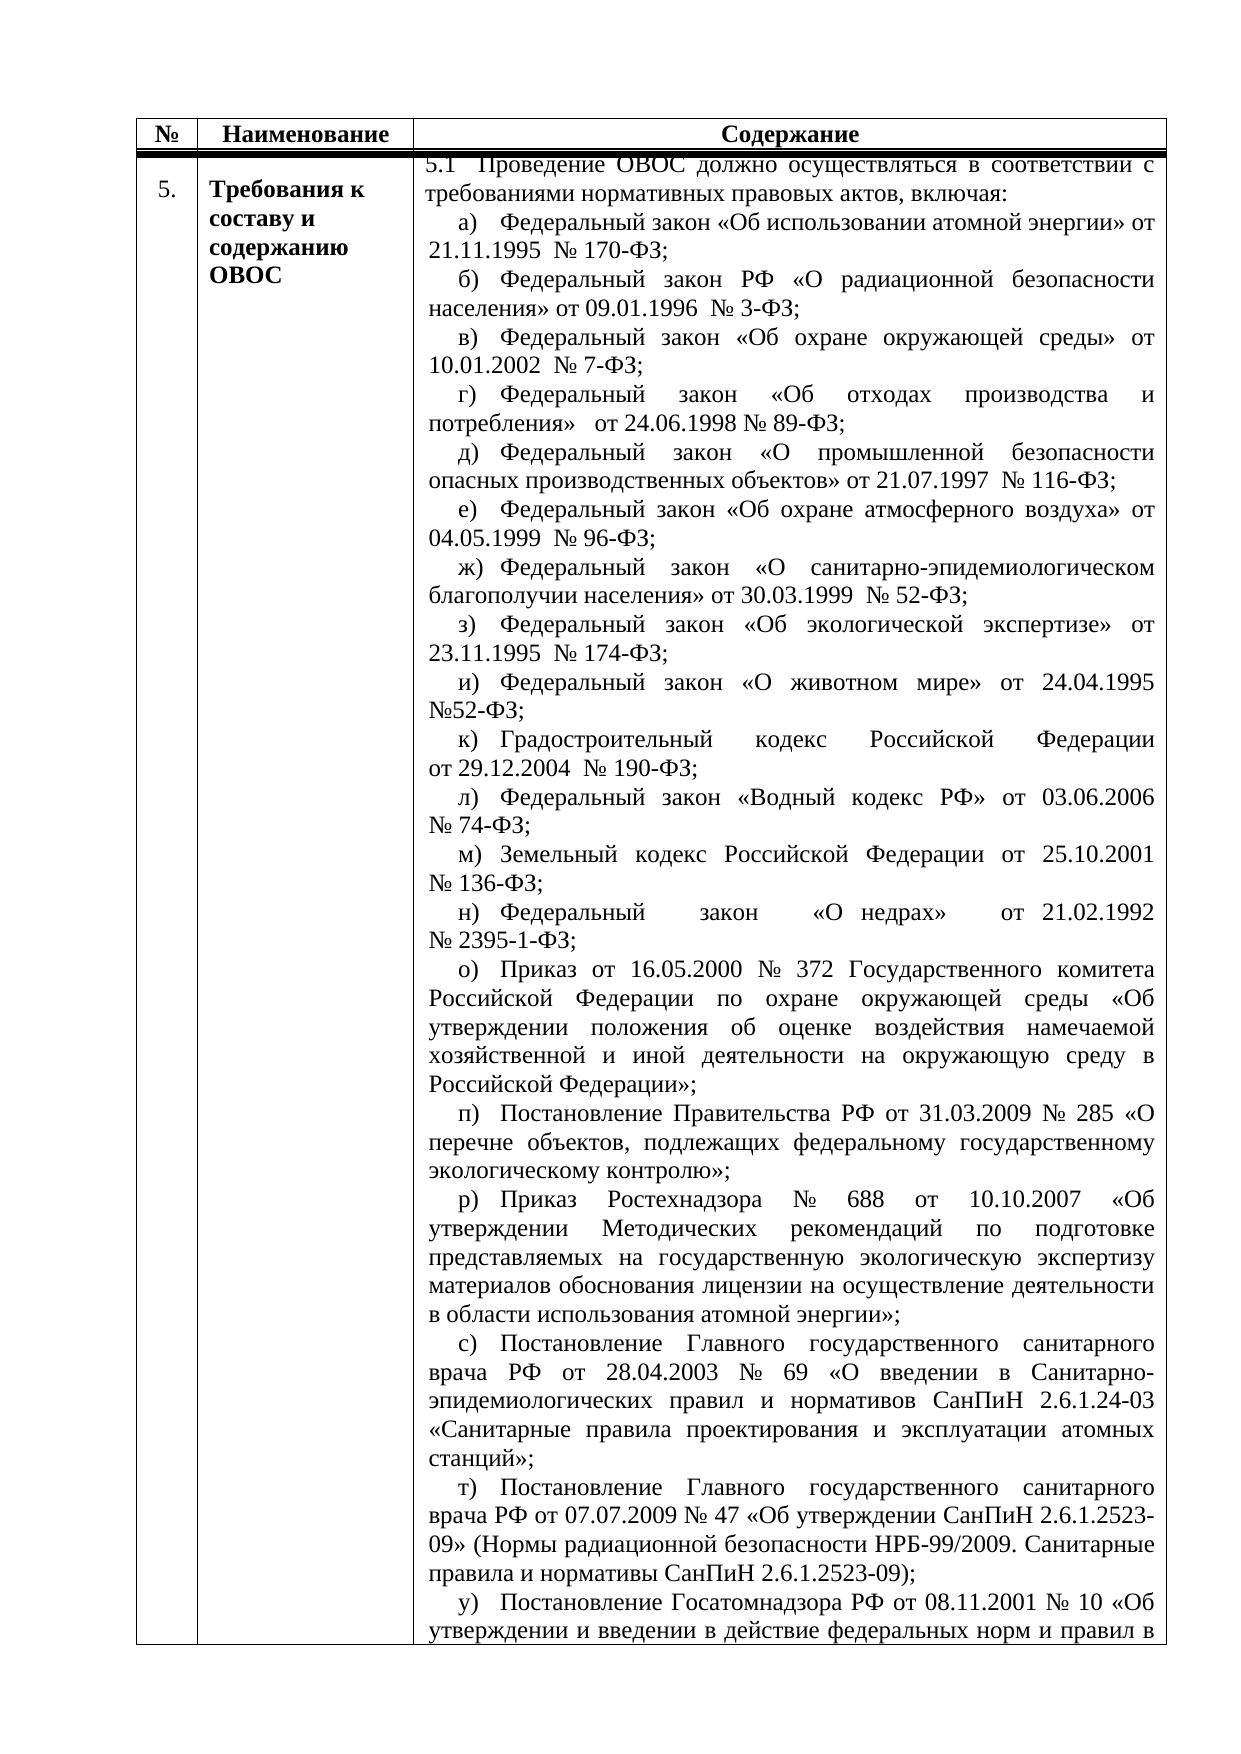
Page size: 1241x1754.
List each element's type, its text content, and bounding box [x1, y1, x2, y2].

table_cell Требования к составу и содержанию ОВОС [198, 158, 413, 1644]
table_header № [137, 119, 197, 148]
table_header Содержание [414, 119, 1166, 148]
table_header Наименование [198, 119, 413, 148]
table_cell 5. [137, 158, 197, 1644]
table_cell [414, 158, 1166, 1644]
